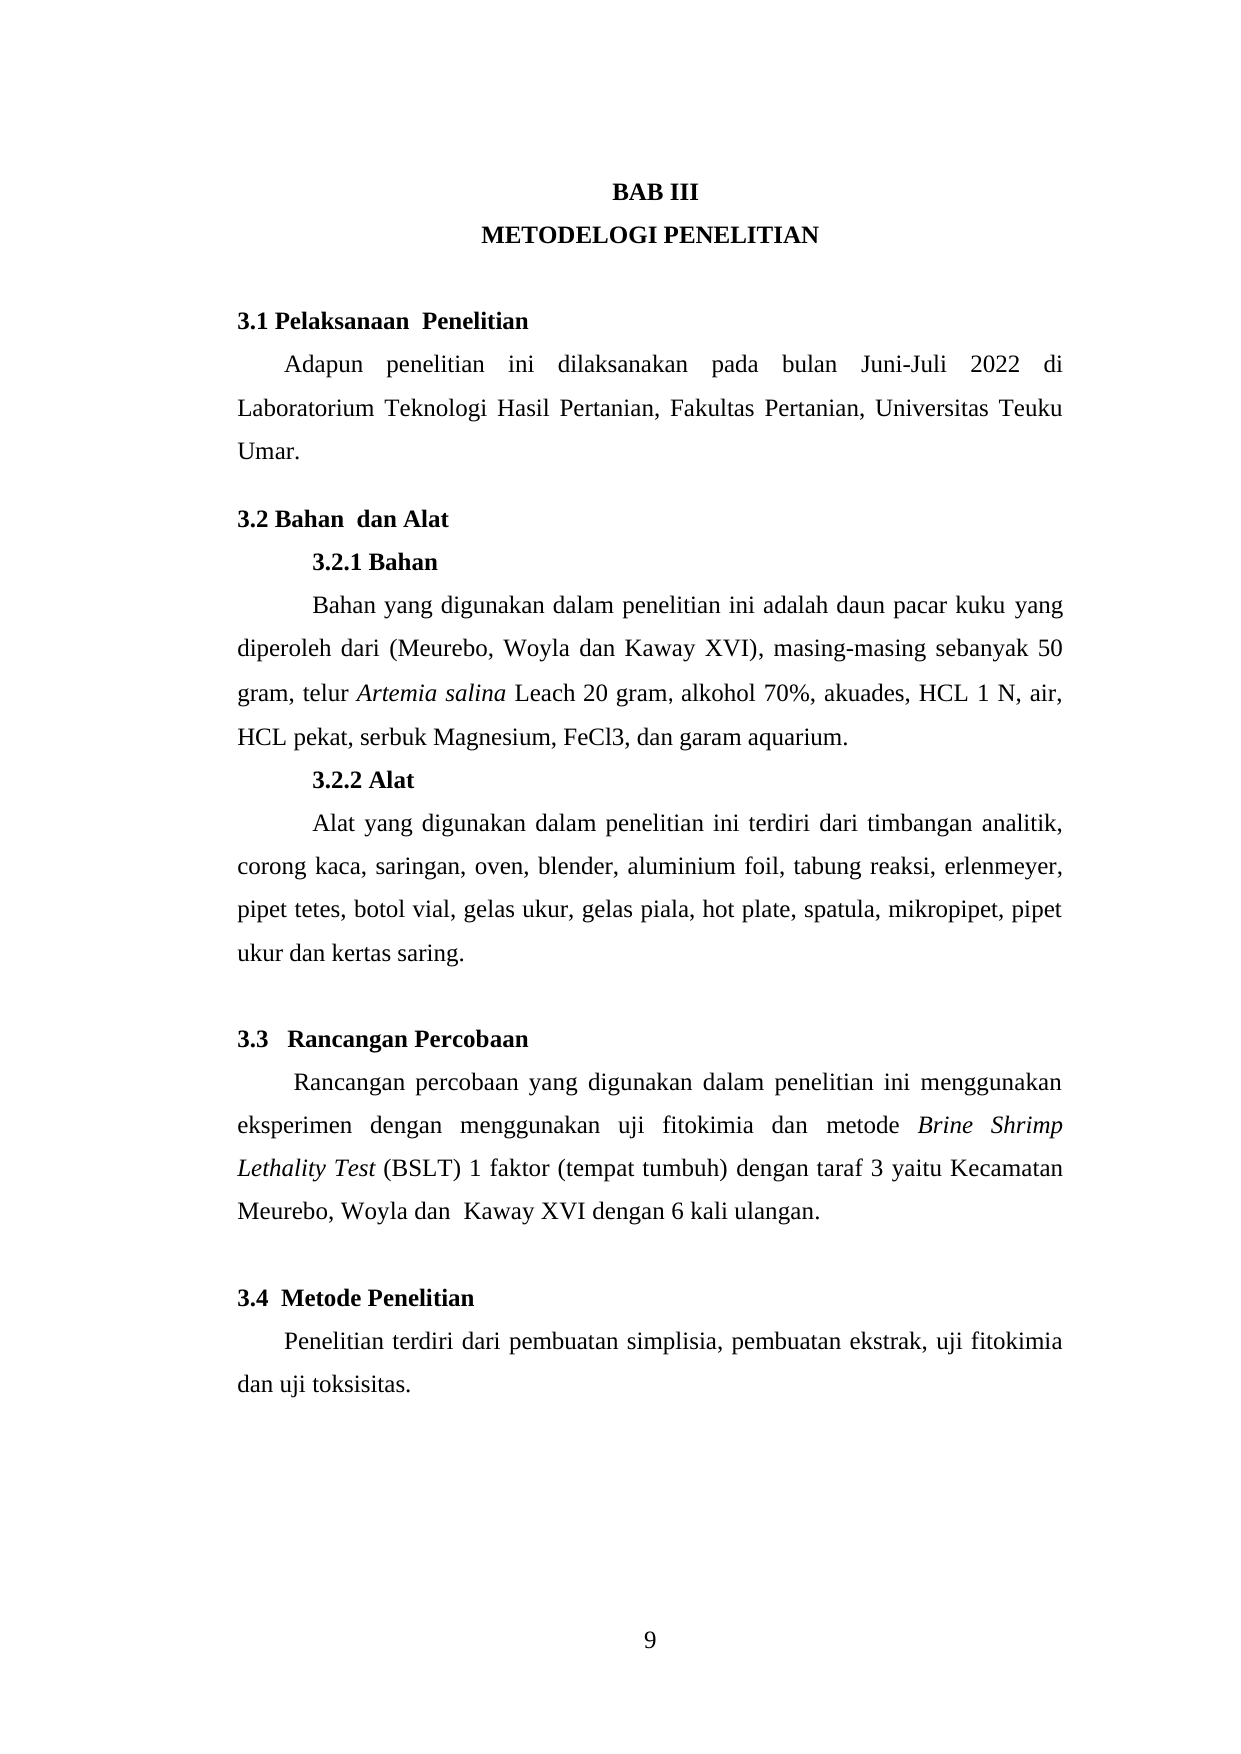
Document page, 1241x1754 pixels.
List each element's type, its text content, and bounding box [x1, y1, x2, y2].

text Adapun penelitian ini dilaksanakan pada bulan Juni-Juli 2022 di Laboratorium Teknologi Hasil Pertanian, Fakultas Pertanian, Universitas Teuku Umar. [237, 349, 1063, 464]
text BAB III [537, 177, 1063, 206]
list Bahan yang digunakan dalam penelitian ini adalah daun pacar kuku yang diperoleh dari (Meurebo, Woyla dan Kaway XVI), masing-masing sebanyak 50 gram, telur Artemia salina Leach 20 gram, alkohol 70%, akuades, HCL 1 N, air, HCL pekat, serbuk Magnesium, FeCl3, dan garam aquarium. [237, 590, 1063, 751]
list 3.1 Pelaksanaan Penelitian [237, 306, 1063, 335]
list 3.2.1 Bahan [237, 547, 1063, 576]
text Rancangan percobaan yang digunakan dalam penelitian ini menggunakan eksperimen dengan menggunakan uji fitokimia dan metode Brine Shrimp Lethality Test (BSLT) 1 faktor (tempat tumbuh) dengan taraf 3 yaitu Kecamatan Meurebo, Woyla dan Kaway XVI dengan 6 kali ulangan. [237, 1067, 1063, 1225]
list 3.2.2 Alat [237, 765, 1063, 794]
list 3.2 Bahan dan Alat [237, 504, 1063, 533]
text METODELOGI PENELITIAN [237, 220, 1063, 249]
list Alat yang digunakan dalam penelitian ini terdiri dari timbangan analitik, corong kaca, saringan, oven, blender, aluminium foil, tabung reaksi, erlenmeyer, pipet tetes, botol vial, gelas ukur, gelas piala, hot plate, spatula, mikropipet, pipet ukur dan kertas saring. [237, 808, 1063, 966]
list 3.4 Metode Penelitian [237, 1283, 1063, 1311]
list Rancangan Percobaan [237, 1024, 1063, 1053]
text Penelitian terdiri dari pembuatan simplisia, pembuatan ekstrak, uji fitokimia dan uji toksisitas. [237, 1326, 1063, 1398]
